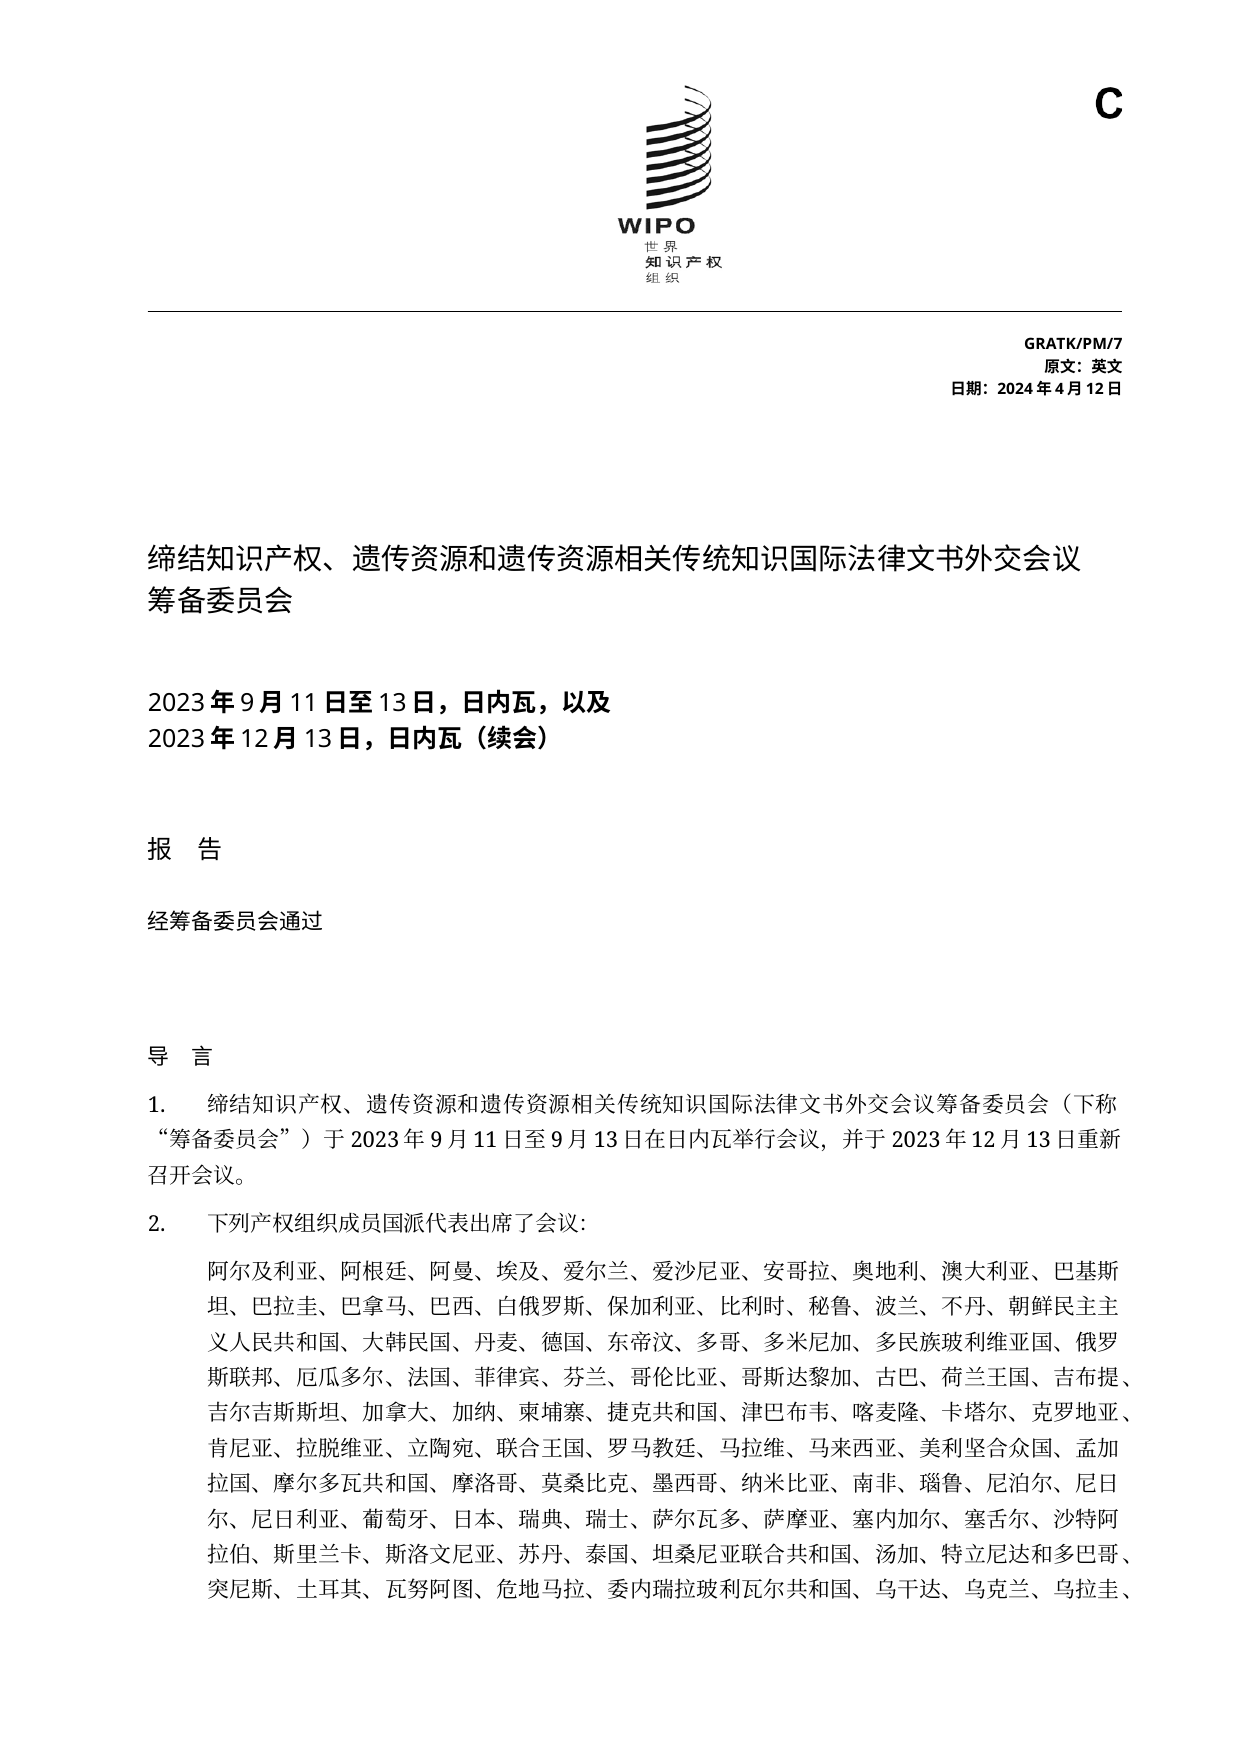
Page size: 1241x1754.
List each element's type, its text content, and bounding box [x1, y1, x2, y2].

text 经筹备委员会通过 [148, 904, 1122, 935]
text 日期：2024年4月12日 [148, 376, 1122, 399]
picture [613, 79, 1123, 299]
text . 下列产权组织成员国派代表出席了会议： [148, 1202, 1122, 1237]
subtitle 导 言 [148, 1035, 1122, 1071]
text 报 告 [148, 830, 1122, 866]
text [207, 1250, 1122, 1604]
text 缔结知识产权、遗传资源和遗传资源相关传统知识国际法律文书外交会议 筹备委员会 [148, 535, 1122, 620]
text GRATK/PM/7 [148, 312, 1122, 354]
text 2023年9月11日至13日，日内瓦，以及 2023年12月13日，日内瓦（续会） [148, 682, 1122, 755]
text . 缔结知识产权、遗传资源和遗传资源相关传统知识国际法律文书外交会议筹备委员会（下称“筹备委员会”）于2023年9月11日至9月13日在日内瓦举行会议，并于2023年12月13日重新召开会议。 [148, 1083, 1122, 1189]
text 原文：英文 [148, 354, 1122, 376]
